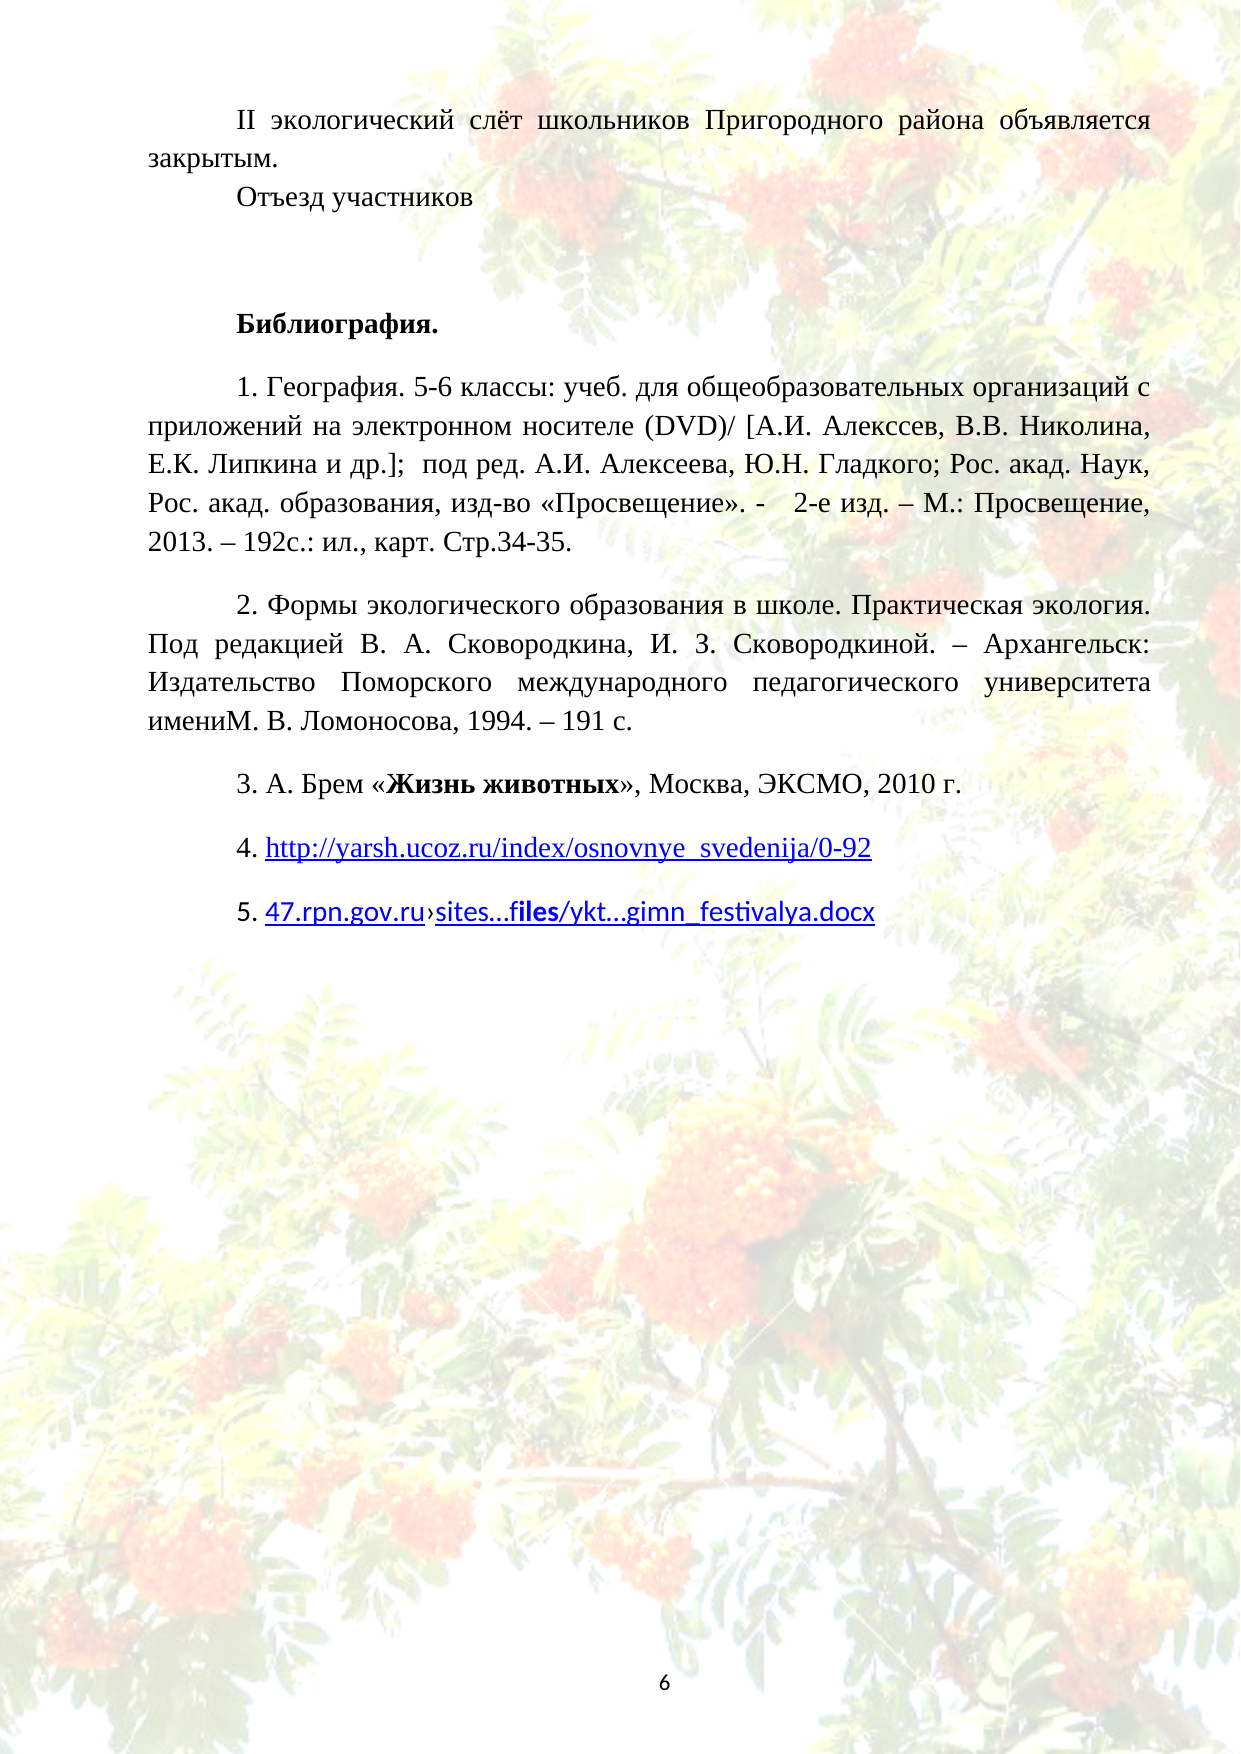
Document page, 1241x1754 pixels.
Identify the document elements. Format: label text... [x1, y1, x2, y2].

text 2. Формы экологического образования в школе. Практическая экология. Под редакцией В. А. Сковородкина, И. З. Сковородкиной. – Архангельск: Издательство Поморского международного педагогического университета имениМ. В. Ломоносова, 1994. – 191 с. [148, 587, 1152, 736]
text II экологический слёт школьников Пригородного района объявляется закрытым. [148, 102, 1152, 174]
text Библиография. [148, 306, 1152, 339]
text 4. http://yarsh.ucoz.ru/index/osnovnye_svedenija/0-92 [148, 830, 1152, 863]
text 5. 47.rpn.gov.ru›sites…files/ykt…gimn_festivalya.docx [148, 893, 1152, 929]
text Отъезд участников [148, 179, 1152, 212]
text 3. А. Брем «Жизнь животных», Москва, ЭКСМО, 2010 г. [148, 766, 1152, 800]
text 1. География. 5-6 классы: учеб. для общеобразовательных организаций с приложений на электронном носителе (DVD)/ [А.И. Алекссев, В.В. Николина, Е.К. Липкина и др.]; под ред. А.И. Алексеева, Ю.Н. Гладкого; Рос. акад. Наук, Рос. акад. образования, изд-во «Просвещение». - 2-е изд. – М.: Просвещение, 2013. – 192с.: ил., карт. Стр.34-35. [148, 369, 1152, 557]
